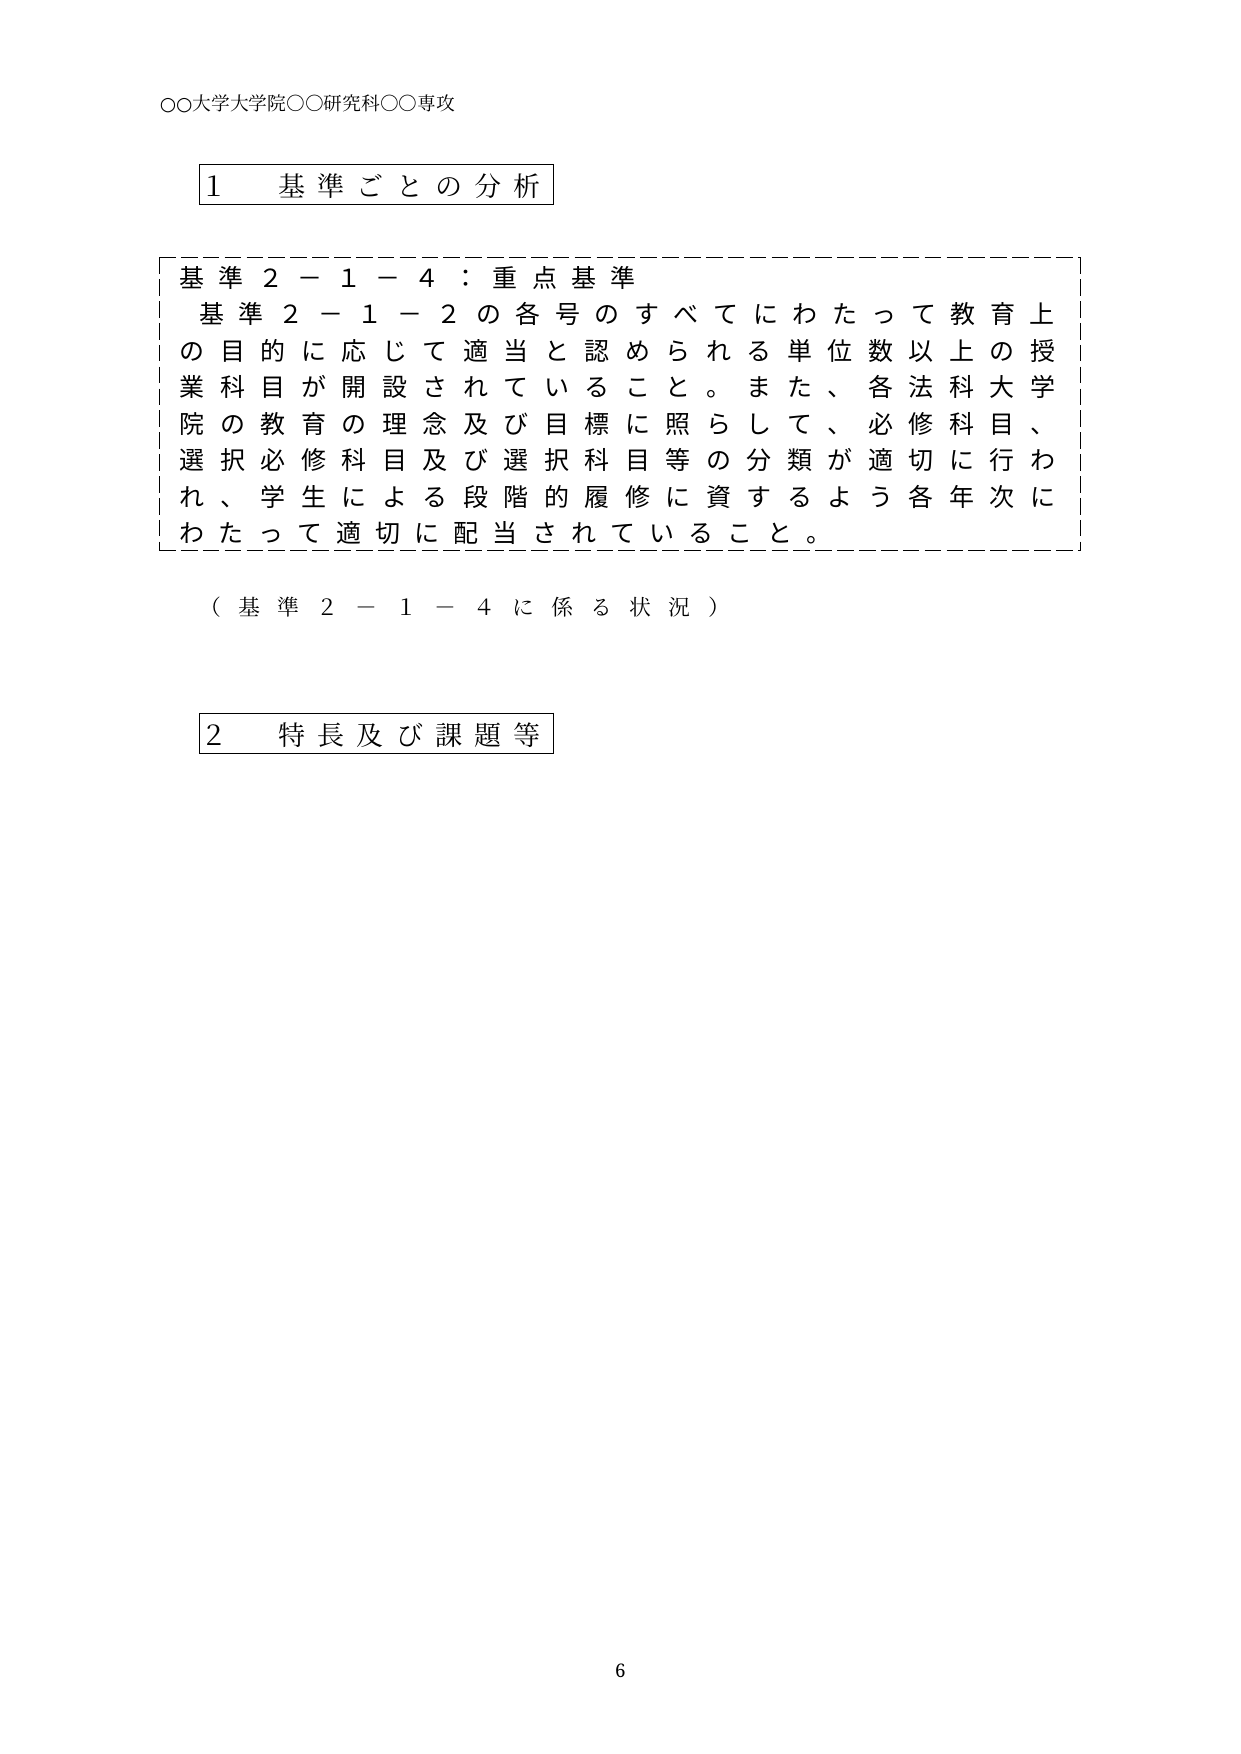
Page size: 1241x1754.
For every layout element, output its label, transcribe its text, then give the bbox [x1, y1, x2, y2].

text （基準２－１－４に係る状況） [160, 587, 1080, 624]
text １ 基準ごとの分析 [160, 148, 1080, 221]
text ２ 特長及び課題等 [160, 697, 1080, 770]
table_header 基準２－１－４：重点基準 基準２－１－２の各号のすべてにわたって教育上の目的に応じて適当と認められる単位数以上の授業科目が開設されていること。また、各法科大学院の教育の理念及び目標に照らして、必修科目、選択必修科目及び選択科目等の分類が適切に行われ、学生による段階的履修に資するよう各年次にわたって適切に配当されていること。 [160, 257, 1081, 550]
